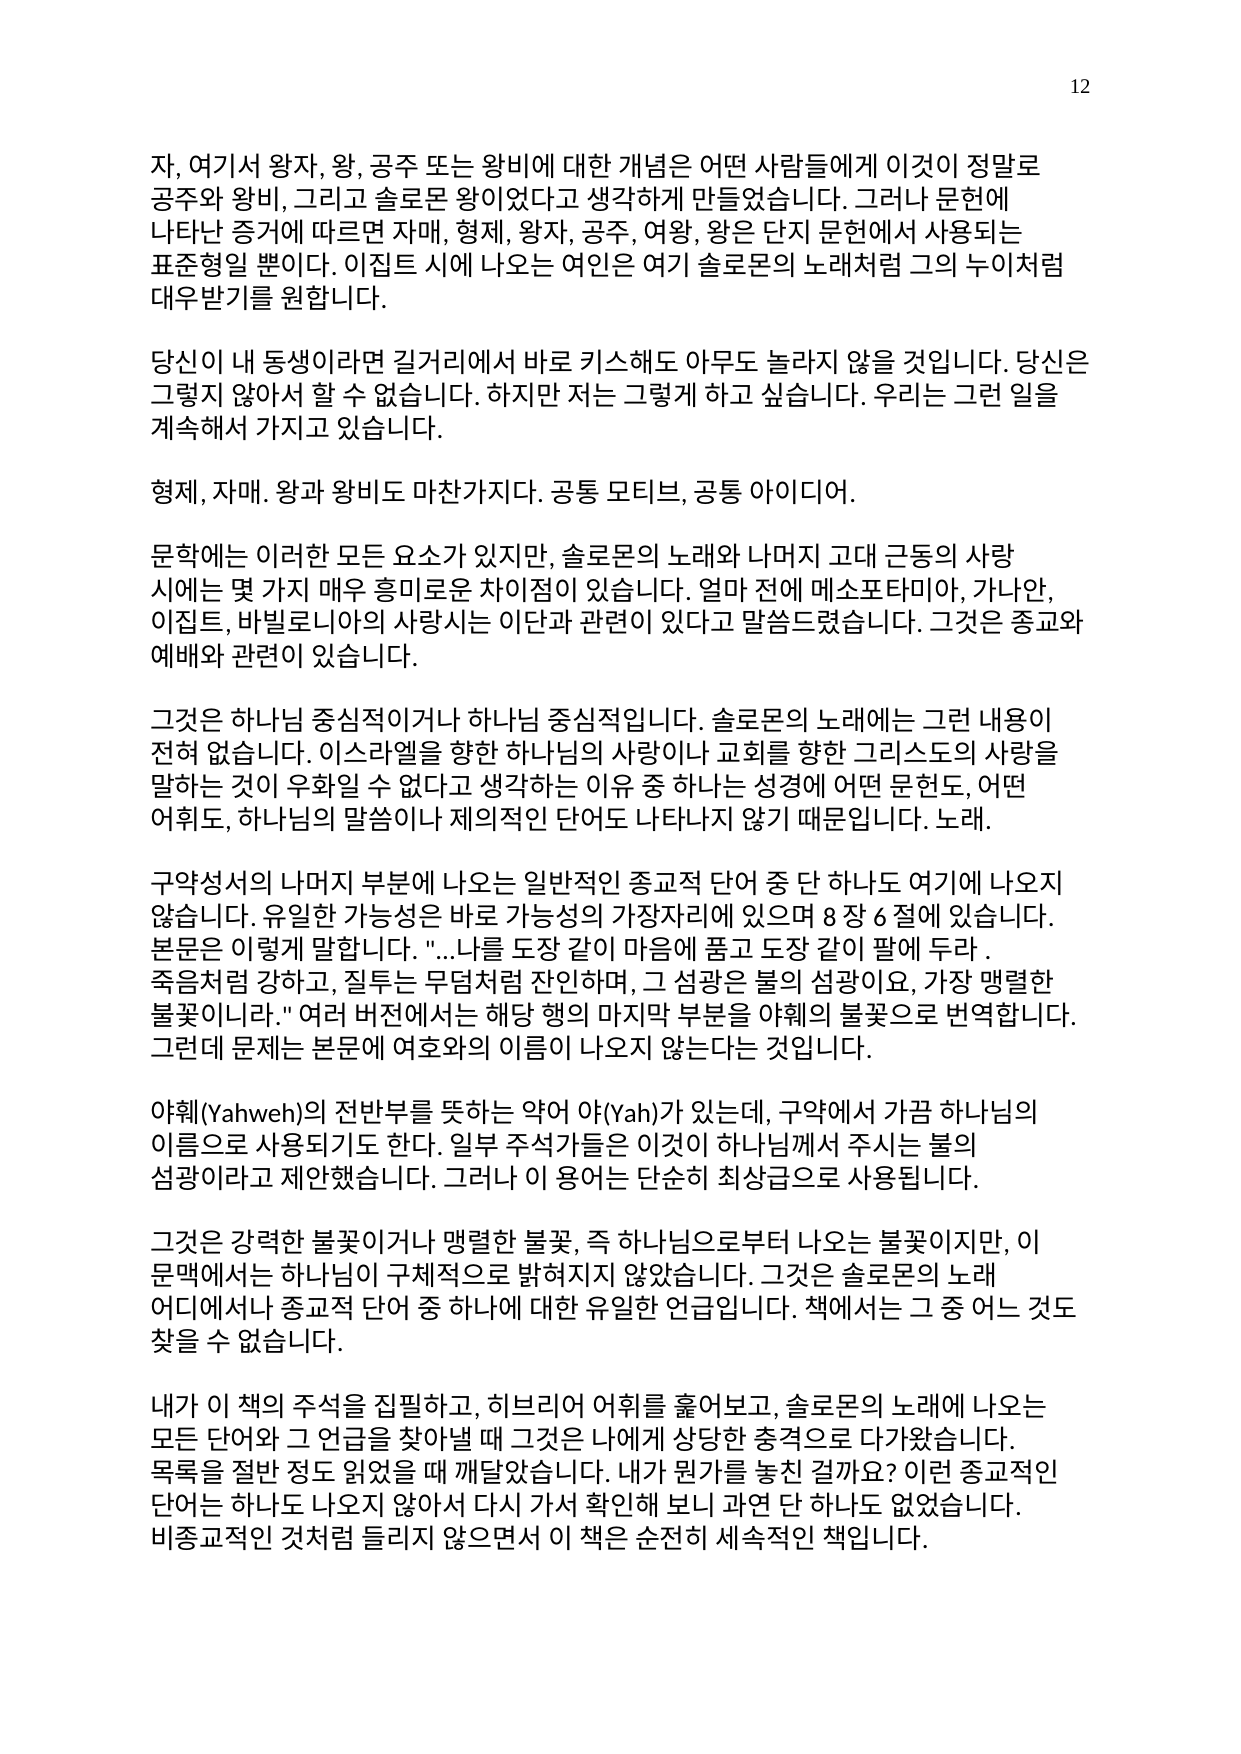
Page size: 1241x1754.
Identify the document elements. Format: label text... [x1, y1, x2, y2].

text 자, 여기서 왕자, 왕, 공주 또는 왕비에 대한 개념은 어떤 사람들에게 이것이 정말로 공주와 왕비, 그리고 솔로몬 왕이었다고 생각하게 만들었습니다. 그러나 문헌에 나타난 증거에 따르면 자매, 형제, 왕자, 공주, 여왕, 왕은 단지 문헌에서 사용되는 표준형일 뿐이다. 이집트 시에 나오는 여인은 여기 솔로몬의 노래처럼 그의 누이처럼 대우받기를 원합니다. [150, 150, 1090, 315]
text 형제, 자매. 왕과 왕비도 마찬가지다. 공통 모티브, 공통 아이디어. [150, 476, 1090, 509]
text 그것은 강력한 불꽃이거나 맹렬한 불꽃, 즉 하나님으로부터 나오는 불꽃이지만, 이 문맥에서는 하나님이 구체적으로 밝혀지지 않았습니다. 그것은 솔로몬의 노래 어디에서나 종교적 단어 중 하나에 대한 유일한 언급입니다. 책에서는 그 중 어느 것도 찾을 수 없습니다. [150, 1227, 1090, 1359]
text 야훼(Yahweh)의 전반부를 뜻하는 약어 야(Yah)가 있는데, 구약에서 가끔 하나님의 이름으로 사용되기도 한다. 일부 주석가들은 이것이 하나님께서 주시는 불의 섬광이라고 제안했습니다. 그러나 이 용어는 단순히 최상급으로 사용됩니다. [150, 1096, 1090, 1195]
text 구약성서의 나머지 부분에 나오는 일반적인 종교적 단어 중 단 하나도 여기에 나오지 않습니다. 유일한 가능성은 바로 가능성의 가장자리에 있으며 8장 6절에 있습니다. 본문은 이렇게 말합니다. "...나를 도장 같이 마음에 품고 도장 같이 팔에 두라 . 죽음처럼 강하고, 질투는 무덤처럼 잔인하며, 그 섬광은 불의 섬광이요, 가장 맹렬한 불꽃이니라." 여러 버전에서는 해당 행의 마지막 부분을 야훼의 불꽃으로 번역합니다. 그런데 문제는 본문에 여호와의 이름이 나오지 않는다는 것입니다. [150, 867, 1090, 1065]
text 그것은 하나님 중심적이거나 하나님 중심적입니다. 솔로몬의 노래에는 그런 내용이 전혀 없습니다. 이스라엘을 향한 하나님의 사랑이나 교회를 향한 그리스도의 사랑을 말하는 것이 우화일 수 없다고 생각하는 이유 중 하나는 성경에 어떤 문헌도, 어떤 어휘도, 하나님의 말씀이나 제의적인 단어도 나타나지 않기 때문입니다. 노래. [150, 704, 1090, 836]
text 당신이 내 동생이라면 길거리에서 바로 키스해도 아무도 놀라지 않을 것입니다. 당신은 그렇지 않아서 할 수 없습니다. 하지만 저는 그렇게 하고 싶습니다. 우리는 그런 일을 계속해서 가지고 있습니다. [150, 346, 1090, 445]
text 문학에는 이러한 모든 요소가 있지만, 솔로몬의 노래와 나머지 고대 근동의 사랑 시에는 몇 가지 매우 흥미로운 차이점이 있습니다. 얼마 전에 메소포타미아, 가나안, 이집트, 바빌로니아의 사랑시는 이단과 관련이 있다고 말씀드렸습니다. 그것은 종교와 예배와 관련이 있습니다. [150, 541, 1090, 673]
text 내가 이 책의 주석을 집필하고, 히브리어 어휘를 훑어보고, 솔로몬의 노래에 나오는 모든 단어와 그 언급을 찾아낼 때 그것은 나에게 상당한 충격으로 다가왔습니다. 목록을 절반 정도 읽었을 때 깨달았습니다. 내가 뭔가를 놓친 걸까요? 이런 종교적인 단어는 하나도 나오지 않아서 다시 가서 확인해 보니 과연 단 하나도 없었습니다. 비종교적인 것처럼 들리지 않으면서 이 책은 순전히 세속적인 책입니다. [150, 1390, 1090, 1555]
